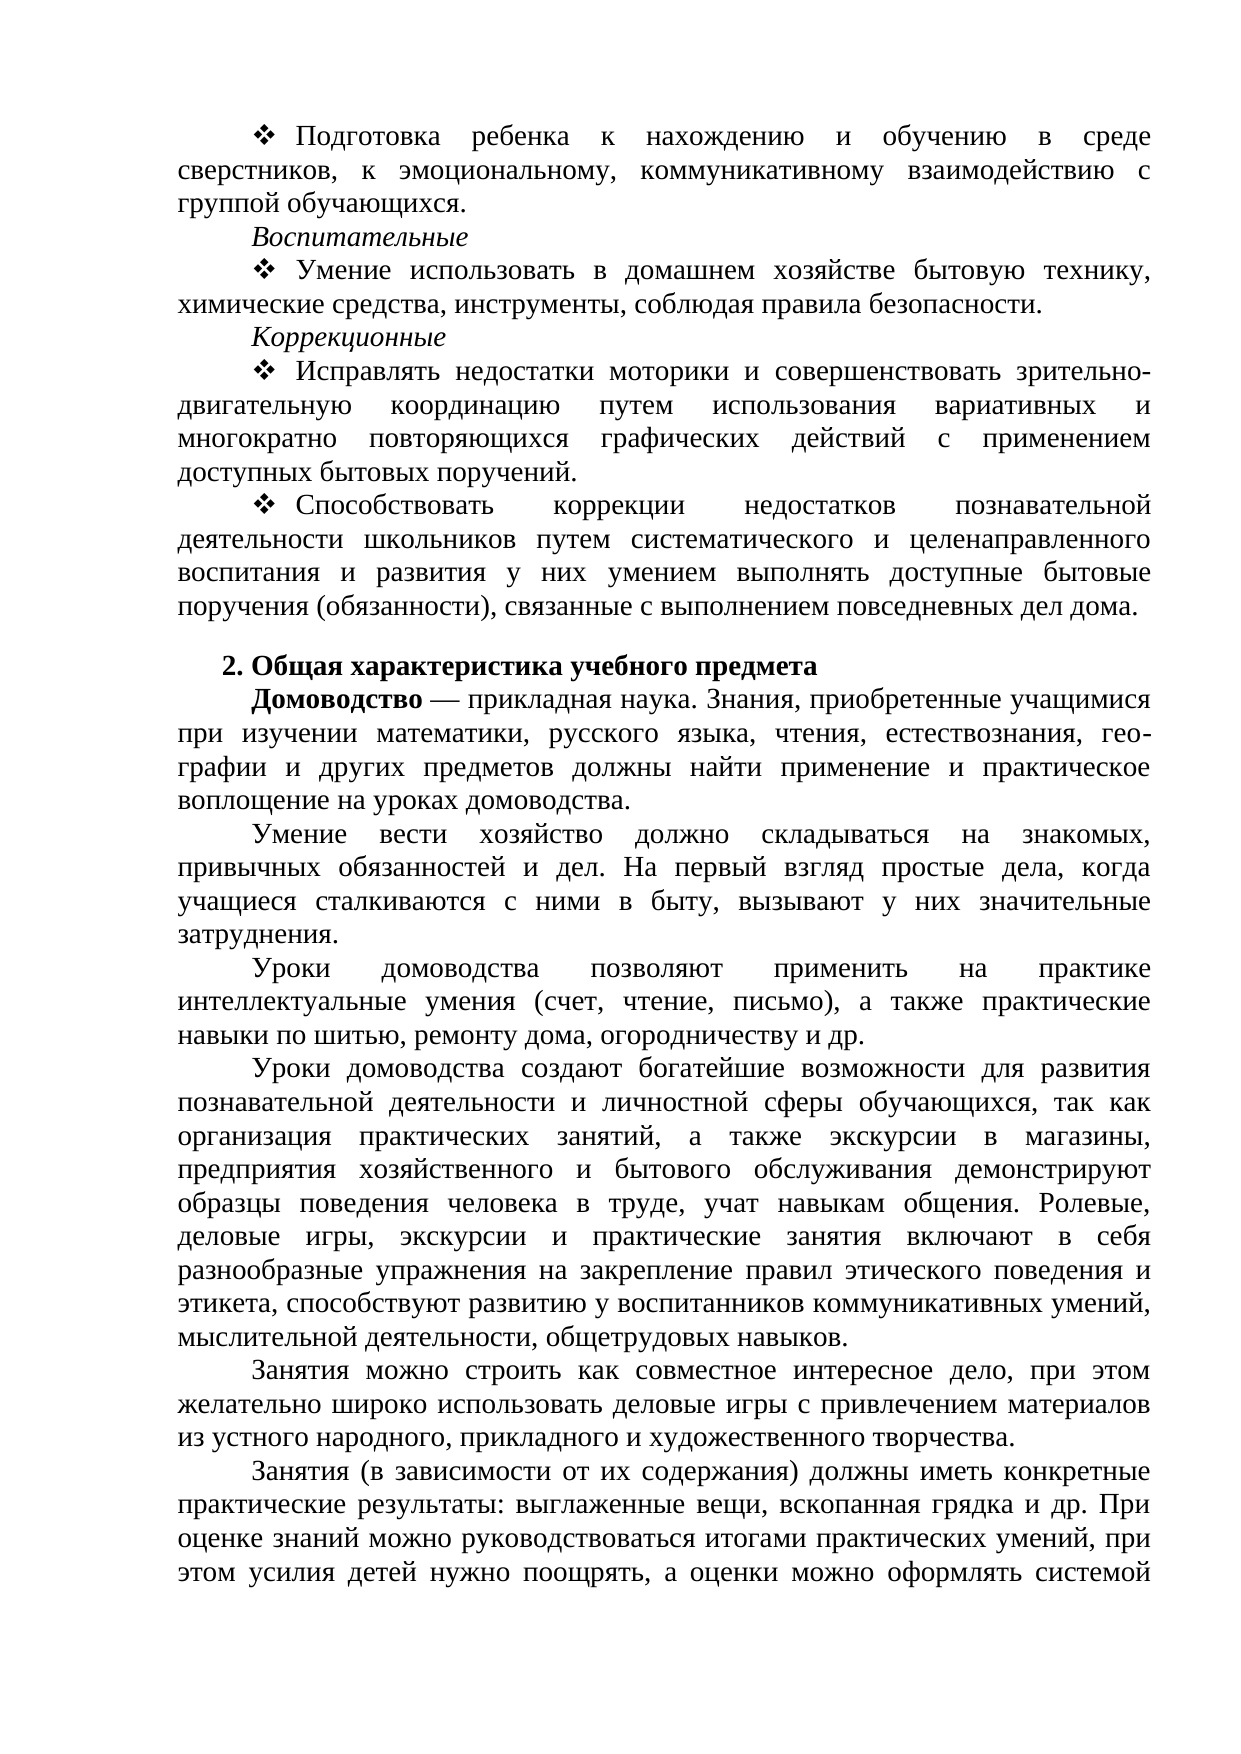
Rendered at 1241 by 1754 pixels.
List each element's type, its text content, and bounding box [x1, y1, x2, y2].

list Исправлять недостатки моторики и совершенствовать зрительно-двигательную координацию путем использования вариативных и многократно повторяющихся графических действий с применением доступных бытовых поручений. [177, 353, 1152, 487]
list Подготовка ребенка к нахождению и обучению в среде сверстников, к эмоциональному, коммуникативному взаимодействию с группой обучающихся. [177, 118, 1152, 219]
list Умение использовать в домашнем хозяйстве бытовую технику, химические средства, инструменты, соблюдая правила безопасности. [177, 252, 1152, 319]
text 2. Общая характеристика учебного предмета [177, 648, 1152, 682]
text Коррекционные [177, 319, 1152, 353]
text Уроки домоводства позволяют применить на практике интеллектуальные умения (счет, чтение, письмо), а также практические навыки по шитью, ремонту дома, огородничеству и др. [177, 950, 1152, 1051]
list Способствовать коррекции недостатков познавательной деятельности школьников путем систематического и целенаправленного воспитания и развития у них умением выполнять доступные бытовые поручения (обязанности), связанные с выполнением повседневных дел дома. [177, 487, 1152, 622]
text Занятия можно строить как совместное интересное дело, при этом желательно широко использовать деловые игры с привлечением материалов из устного народного, прикладного и художественного творчества. [177, 1352, 1152, 1453]
text Уроки домоводства создают богатейшие возможности для развития познавательной деятельности и личностной сферы обучающихся, так как организация практических занятий, а также экскурсии в магазины, предприятия хозяйственного и бытового обслуживания демонстрируют образцы поведения человека в труде, учат навыкам общения. Ролевые, деловые игры, экскурсии и практические занятия включают в себя разнообразные упражнения на закрепление правил этического поведения и этикета, способствуют развитию у воспитанников коммуникативных умений, мыслительной деятельности, общетрудовых навыков. [177, 1051, 1152, 1352]
text Умение вести хозяйство должно складываться на знакомых, привычных обязанностей и дел. На первый взгляд простые дела, когда учащиеся сталкиваются с ними в быту, вызывают у них значительные затруднения. [177, 816, 1152, 950]
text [177, 1453, 1152, 1587]
text Воспитательные [177, 219, 1152, 252]
text Домоводство — прикладная наука. Знания, приобретенные учащимися при изучении математики, русского языка, чтения, естествознания, географии и других предметов должны найти применение и практическое воплощение на уроках домоводства. [177, 682, 1152, 816]
